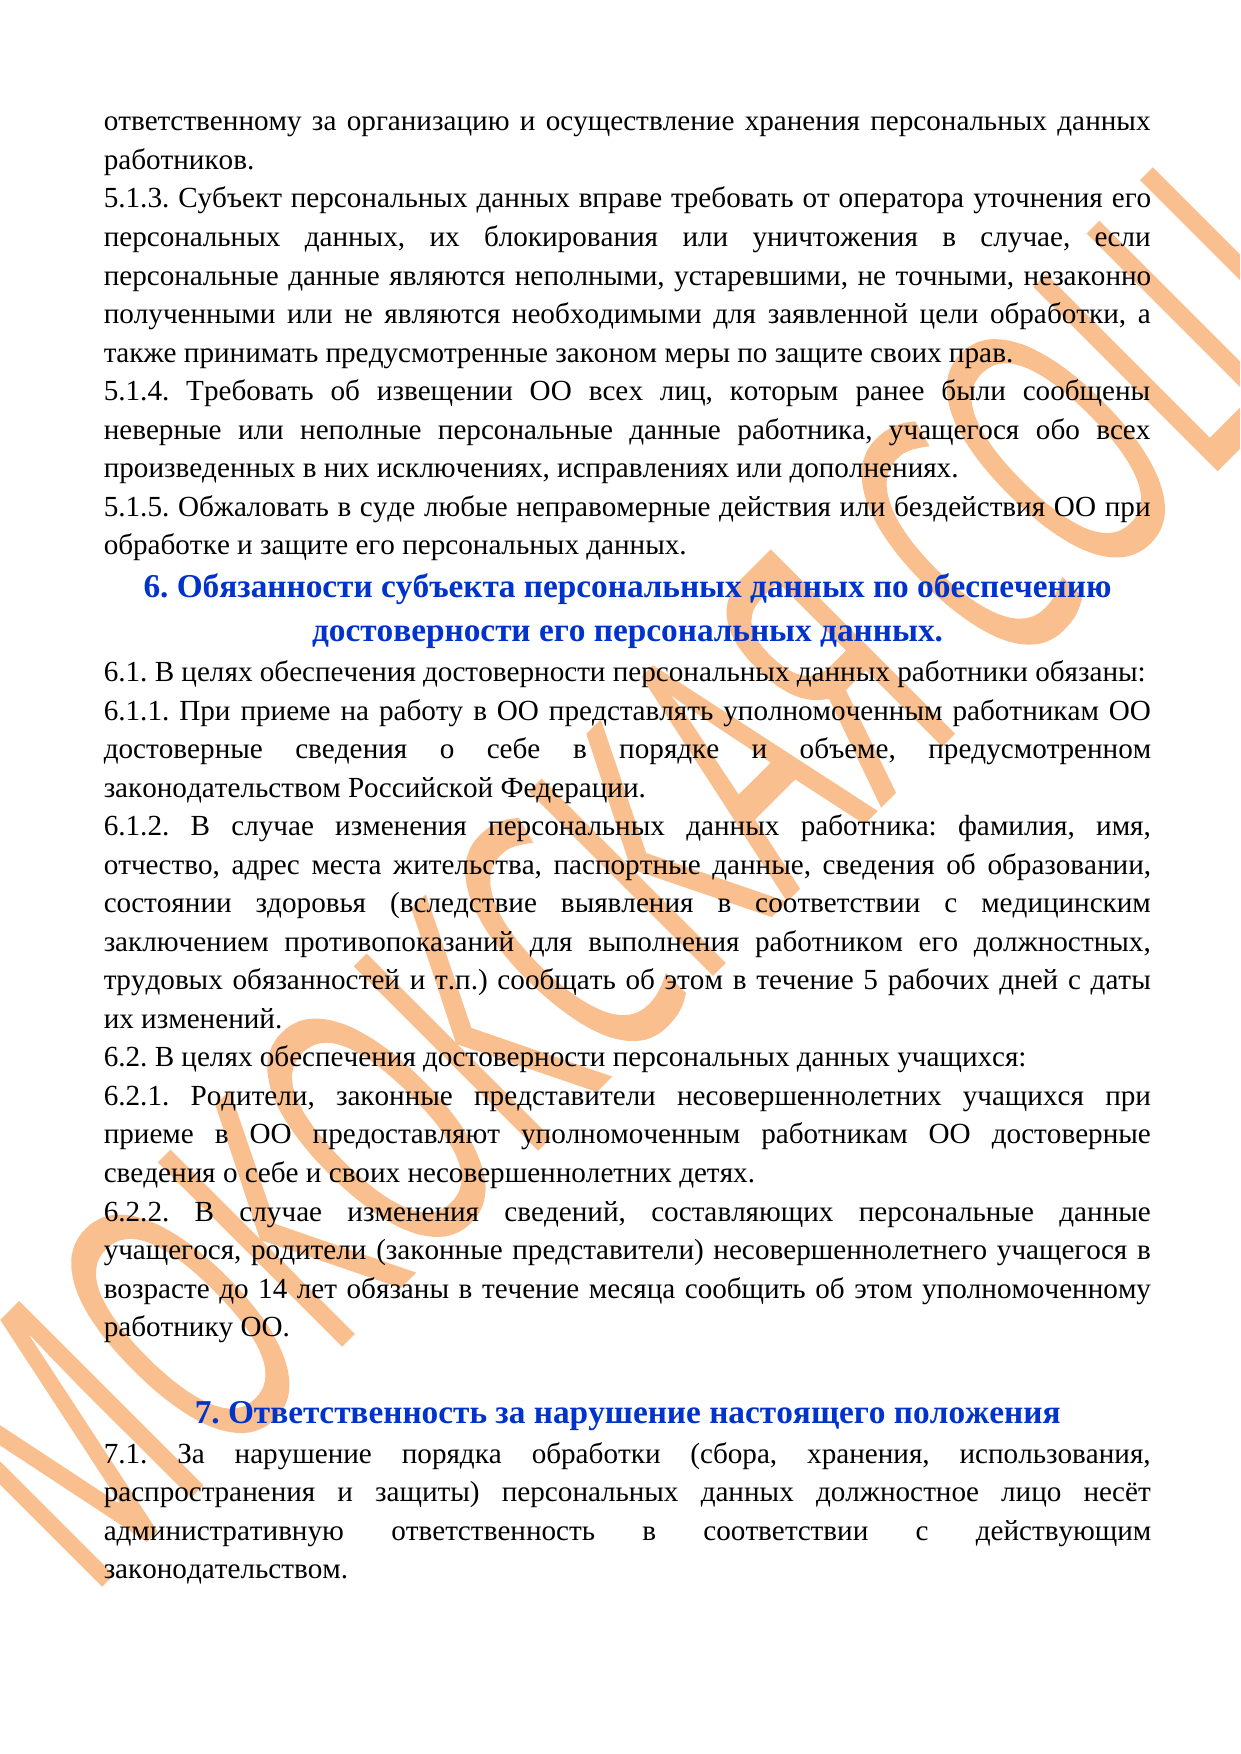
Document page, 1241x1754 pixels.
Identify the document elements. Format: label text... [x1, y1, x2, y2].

text 7. Ответственность за нарушение настоящего положения [103, 1392, 1152, 1430]
text 6.2.2. В случае изменения сведений, составляющих персональные данные учащегося, родители (законные представители) несовершеннолетнего учащегося в возрасте до 14 лет обязаны в течение месяца сообщить об этом уполномоченному работнику ОО. [103, 1194, 1152, 1343]
text 6.2.1. Родители, законные представители несовершеннолетних учащихся при приеме в ОО предоставляют уполномоченным работникам ОО достоверные сведения о себе и своих несовершеннолетних детях. [103, 1078, 1152, 1189]
text 6.1.1. При приеме на работу в ОО представлять уполномоченным работникам ОО достоверные сведения о себе в порядке и объеме, предусмотренном законодательством Российской Федерации. [103, 693, 1152, 803]
text 6.1.2. В случае изменения персональных данных работника: фамилия, имя, отчество, адрес места жительства, паспортные данные, сведения об образовании, состоянии здоровья (вследствие выявления в соответствии с медицинским заключением противопоказаний для выполнения работником его должностных, трудовых обязанностей и т.п.) сообщать об этом в течение 5 рабочих дней с даты их изменений. [103, 808, 1152, 1034]
text 6.1. В целях обеспечения достоверности персональных данных работники обязаны: [103, 654, 1152, 688]
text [103, 103, 1152, 176]
text 5.1.4. Требовать об извещении ОО всех лиц, которым ранее были сообщены неверные или неполные персональные данные работника, учащегося обо всех произведенных в них исключениях, исправлениях или дополнениях. [103, 373, 1152, 484]
text 6. Обязанности субъекта персональных данных по обеспечению достоверности его персональных данных. [103, 566, 1152, 648]
text 6.2. В целях обеспечения достоверности персональных данных учащихся: [103, 1039, 1152, 1073]
text 5.1.3. Субъект персональных данных вправе требовать от оператора уточнения его персональных данных, их блокирования или уничтожения в случае, если персональные данные являются неполными, устаревшими, не точными, незаконно полученными или не являются необходимыми для заявленной цели обработки, а также принимать предусмотренные законом меры по защите своих прав. [103, 181, 1152, 368]
text 7.1. За нарушение порядка обработки (сбора, хранения, использования, распространения и защиты) персональных данных должностное лицо несёт административную ответственность в соответствии с действующим законодательством. [103, 1436, 1152, 1585]
text 5.1.5. Обжаловать в суде любые неправомерные действия или бездействия ОО при обработке и защите его персональных данных. [103, 489, 1152, 561]
